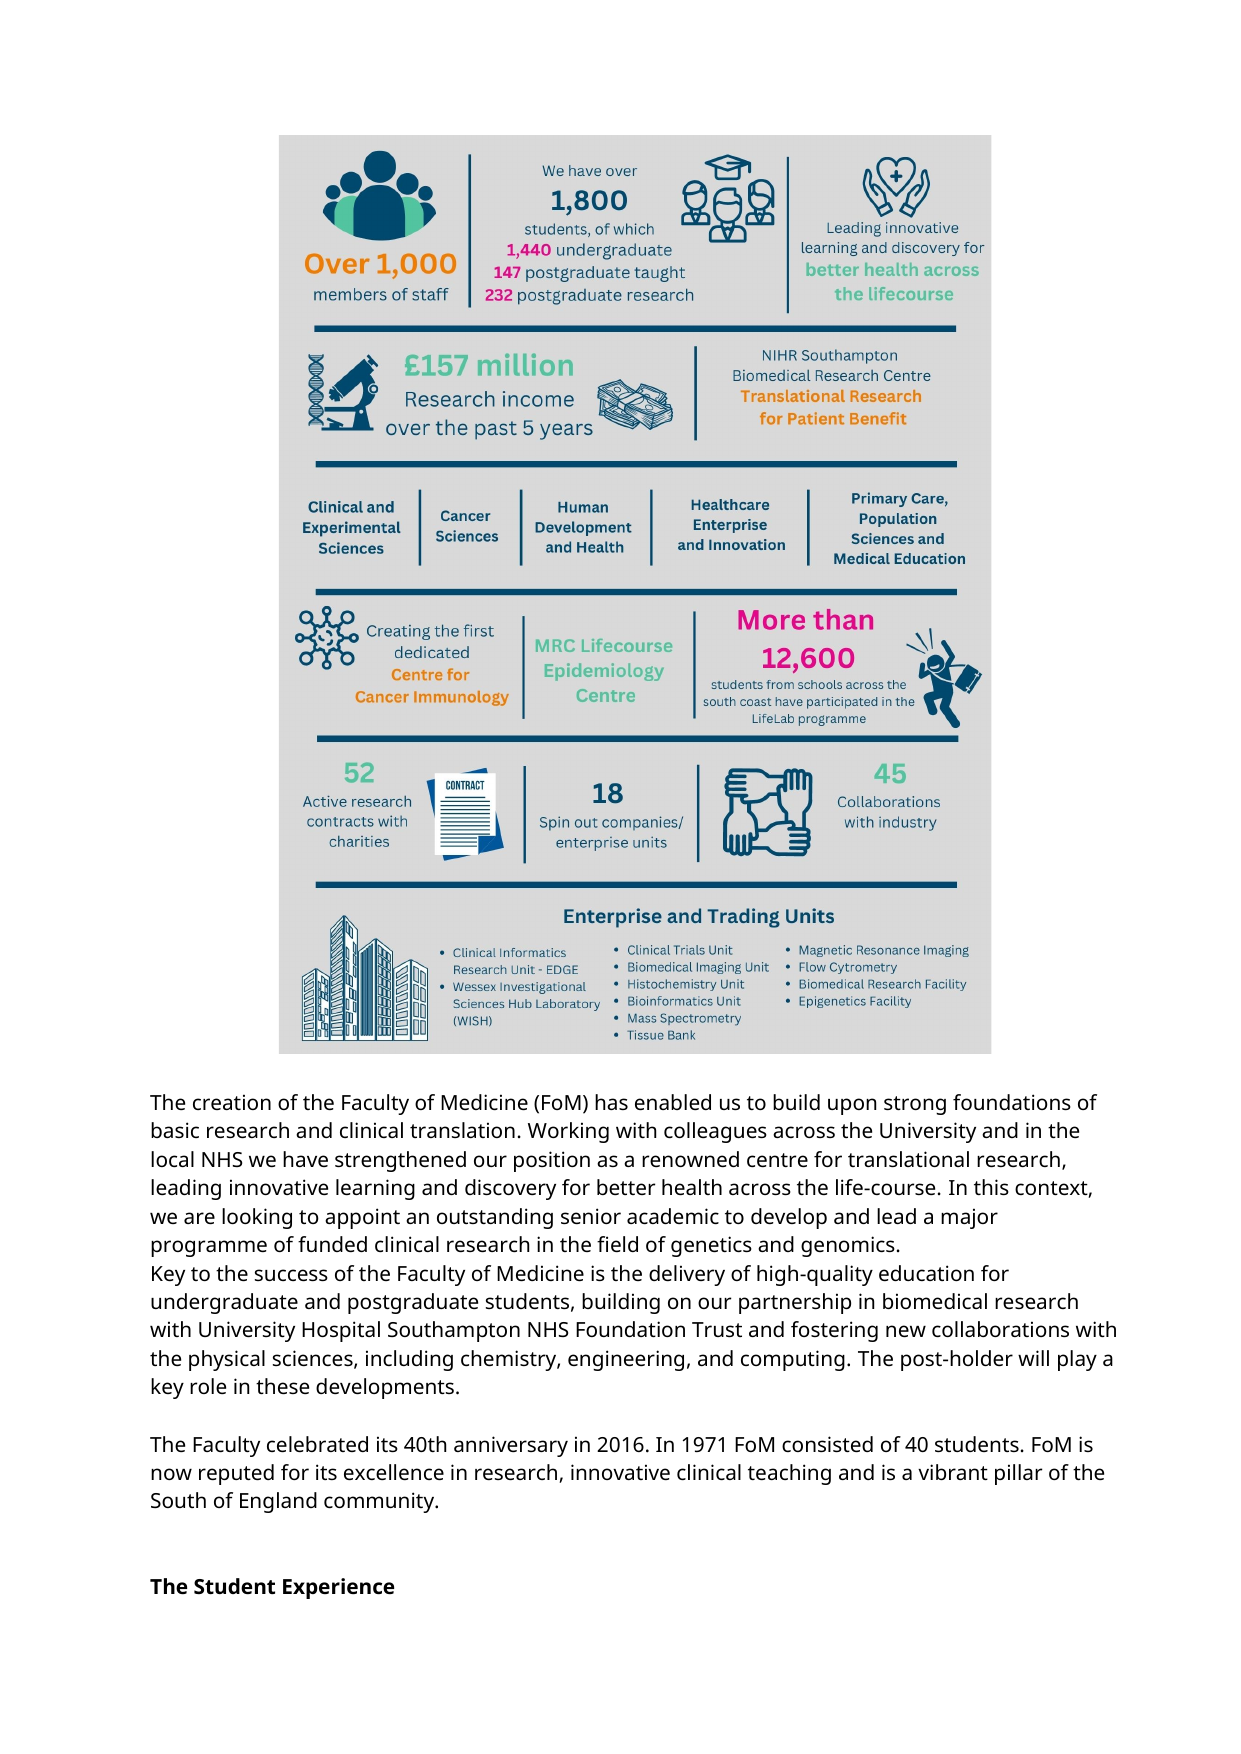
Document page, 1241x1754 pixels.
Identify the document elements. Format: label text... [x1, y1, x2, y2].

text The Student Experience [150, 1572, 1120, 1600]
text The Faculty celebrated its 40th anniversary in 2016. In 1971 FoM consisted of 40 students. FoM is now reputed for its excellence in research, innovative clinical teaching and is a vibrant pillar of the South of England community. [150, 1430, 1120, 1515]
text The creation of the Faculty of Medicine (FoM) has enabled us to build upon strong foundations of basic research and clinical translation. Working with colleagues across the University and in the local NHS we have strengthened our position as a renowned centre for translational research, leading innovative learning and discovery for better health across the life-course. In this context, we are looking to appoint an outstanding senior academic to develop and lead a major programme of funded clinical research in the field of genetics and genomics. [150, 1088, 1120, 1259]
text Key to the success of the Faculty of Medicine is the delivery of high-quality education for undergraduate and postgraduate students, building on our partnership in biomedical research with University Hospital Southampton NHS Foundation Trust and fostering new collaborations with the physical sciences, including chemistry, engineering, and computing. The post-holder will play a key role in these developments. [150, 1259, 1120, 1401]
picture [278, 135, 992, 1054]
